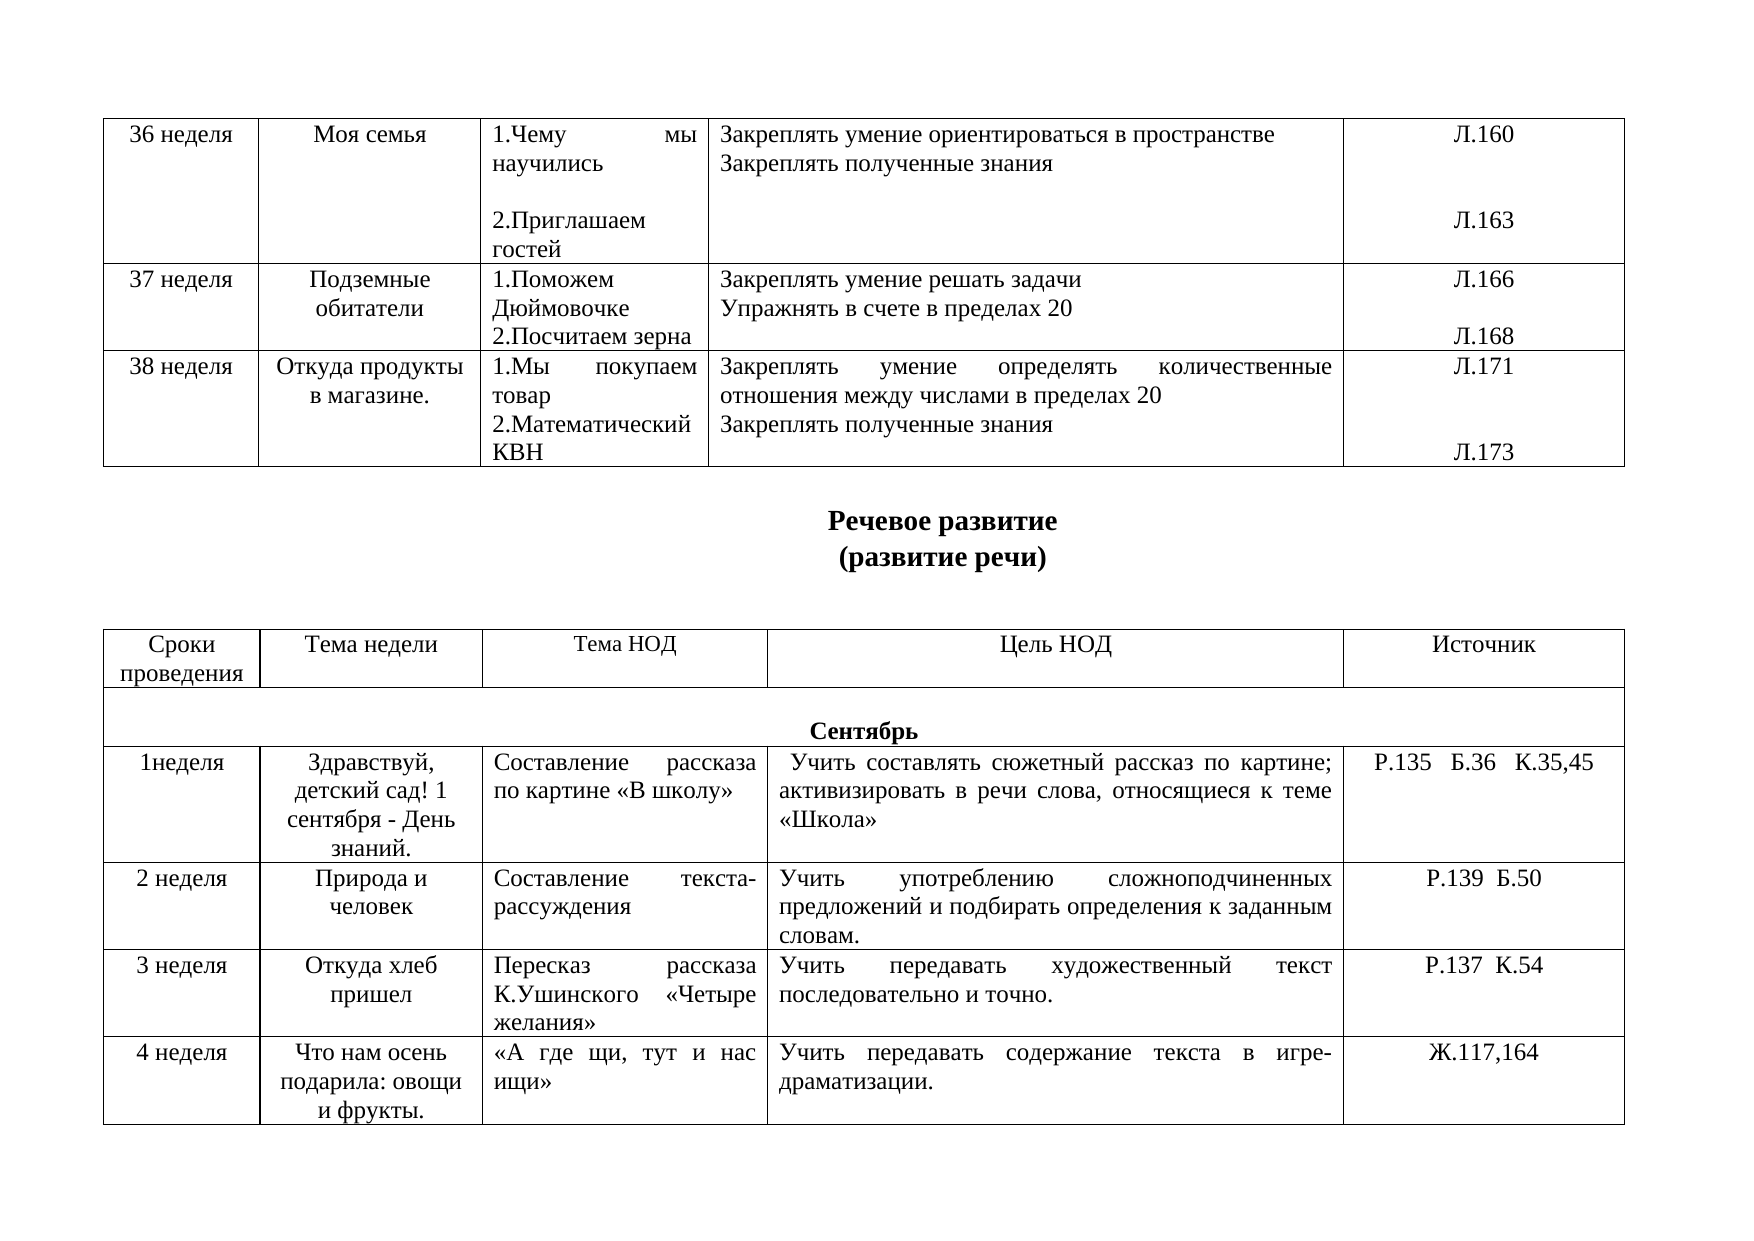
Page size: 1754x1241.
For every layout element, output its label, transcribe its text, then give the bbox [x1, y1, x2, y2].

table_cell Учить составлять сюжетный рассказ по картине; активизировать в речи слова, относящиеся к теме «Школа» [768, 747, 1343, 862]
table_cell Составление рассказа по картине «В школу» [483, 747, 767, 862]
table_cell Л.171 Л.173 [1344, 351, 1624, 466]
table_cell Откуда хлеб пришел [261, 950, 482, 1036]
table_header Цель НОД [768, 630, 1343, 687]
table_cell Моя семья [259, 119, 480, 263]
table_cell 36 неделя [104, 119, 258, 263]
table_cell Р.135 Б.36 К.35,45 [1344, 747, 1624, 862]
table_cell Составление текста-рассуждения [483, 863, 767, 949]
table_cell Сентябрь [104, 688, 1624, 746]
table_cell Закреплять умение определять количественные отношения между числами в пределах 20 Закреплять полученные знания [709, 351, 1343, 466]
table_cell 1.Чему мы научились 2.Приглашаем гостей [481, 119, 708, 263]
text Речевое развитие [249, 503, 1636, 537]
table_cell «А где щи, тут и нас ищи» [483, 1037, 767, 1123]
table_cell Учить употреблению сложноподчиненных предложений и подбирать определения к заданным словам. [768, 863, 1343, 949]
table_header Тема недели [261, 630, 482, 687]
table_cell Учить передавать художественный текст последовательно и точно. [768, 950, 1343, 1036]
table_cell Закреплять умение решать задачи Упражнять в счете в пределах 20 [709, 264, 1343, 350]
table_header Источник [1344, 630, 1624, 687]
table_cell 3 неделя [104, 950, 259, 1036]
table_cell Р.139 Б.50 [1344, 863, 1624, 949]
table_cell Л.160 Л.163 [1344, 119, 1624, 263]
table_cell Откуда продукты в магазине. [259, 351, 480, 466]
table_cell 4 неделя [104, 1037, 259, 1123]
table_cell Природа и человек [261, 863, 482, 949]
table_cell Р.137 К.54 [1344, 950, 1624, 1036]
table_cell 2 неделя [104, 863, 259, 949]
table_cell Закреплять умение ориентироваться в пространстве Закреплять полученные знания [709, 119, 1343, 263]
table_cell 38 неделя [104, 351, 258, 466]
table_cell Ж.117,164 [1344, 1037, 1624, 1123]
table_header Сроки проведения [104, 630, 259, 687]
table_cell Подземные обитатели [259, 264, 480, 350]
table_cell Л.166 Л.168 [1344, 264, 1624, 350]
table_cell 1.Поможем Дюймовочке 2.Посчитаем зерна [481, 264, 708, 350]
text (развитие речи) [249, 539, 1636, 573]
table_cell 1.Мы покупаем товар 2.Математический КВН [481, 351, 708, 466]
table_cell Пересказ рассказа К.Ушинского «Четыре желания» [483, 950, 767, 1036]
table_cell 37 неделя [104, 264, 258, 350]
table_cell Учить передавать содержание текста в игре-драматизации. [768, 1037, 1343, 1123]
table_cell Здравствуй, детский сад! 1 сентября - День знаний. [261, 747, 482, 862]
table_cell Что нам осень подарила: овощи и фрукты. [261, 1037, 482, 1123]
table_header Тема НОД [483, 630, 767, 687]
table_cell 1неделя [104, 747, 259, 862]
